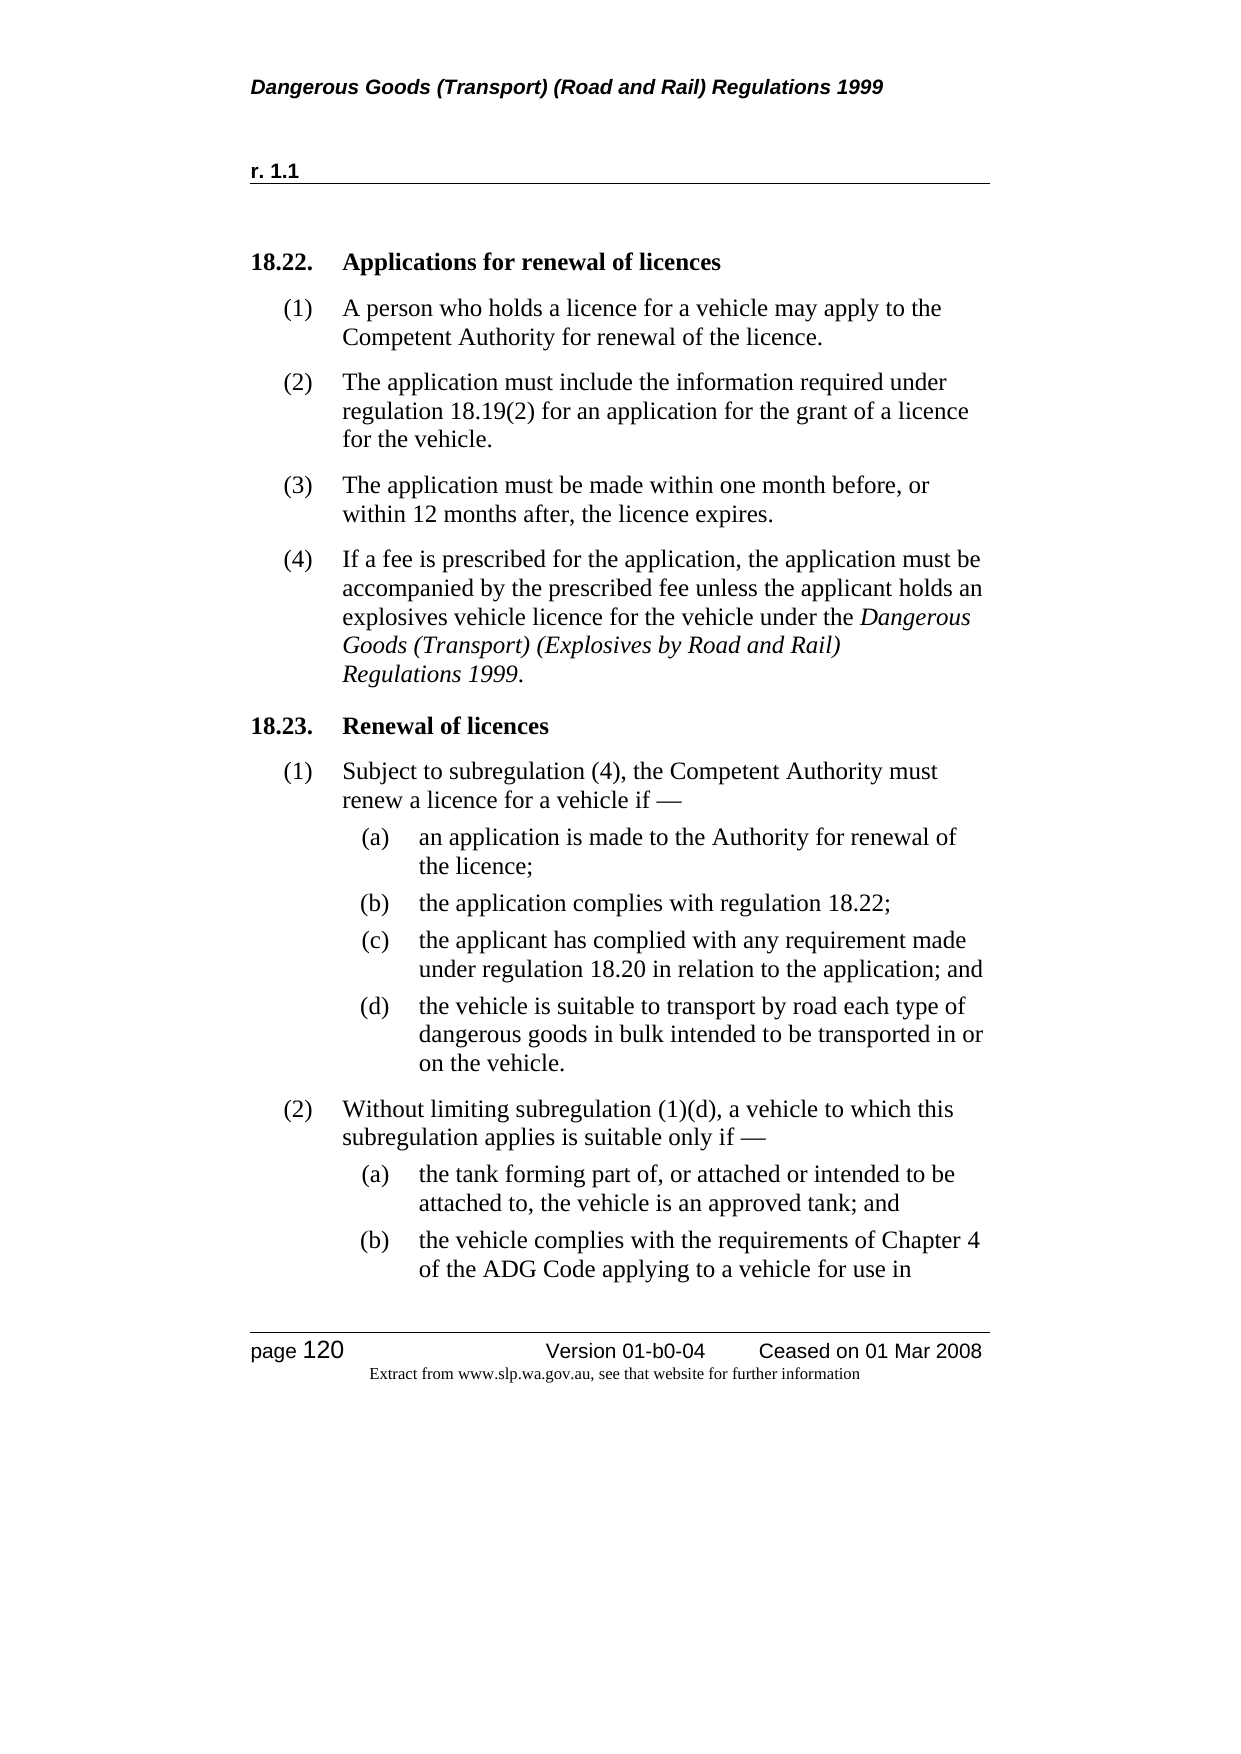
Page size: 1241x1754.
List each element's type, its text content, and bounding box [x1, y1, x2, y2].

text (2) Without limiting subregulation (1)(d), a vehicle to which this subregulation applies is suitable only if — [250, 1094, 990, 1151]
text (a) an application is made to the Authority for renewal of the licence; [250, 822, 990, 879]
text (3) The application must be made within one month before, or within 12 months after, the licence expires. [250, 470, 990, 527]
text (b) the application complies with regulation 18.22; [250, 888, 990, 917]
text (c) the applicant has complied with any requirement made under regulation 18.20 in relation to the application; and [250, 925, 990, 982]
subtitle 18.23. Renewal of licences [250, 711, 990, 739]
text (1) Subject to subregulation (4), the Competent Authority must renew a licence for a vehicle if — [250, 756, 990, 814]
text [250, 1225, 990, 1283]
text (a) the tank forming part of, or attached or intended to be attached to, the vehicle is an approved tank; and [250, 1159, 990, 1217]
text (4) If a fee is prescribed for the application, the application must be accompanied by the prescribed fee unless the applicant holds an explosives vehicle licence for the vehicle under the Dangerous Goods (Transport) (Explosives by Road and Rail) Regulations 1999. [250, 544, 990, 688]
text (2) The application must include the information required under regulation 18.19(2) for an application for the grant of a licence for the vehicle. [250, 367, 990, 453]
text (1) A person who holds a licence for a vehicle may apply to the Competent Authority for renewal of the licence. [250, 293, 990, 350]
text (d) the vehicle is suitable to transport by road each type of dangerous goods in bulk intended to be transported in or on the vehicle. [250, 991, 990, 1077]
subtitle 18.22. Applications for renewal of licences [250, 247, 990, 276]
